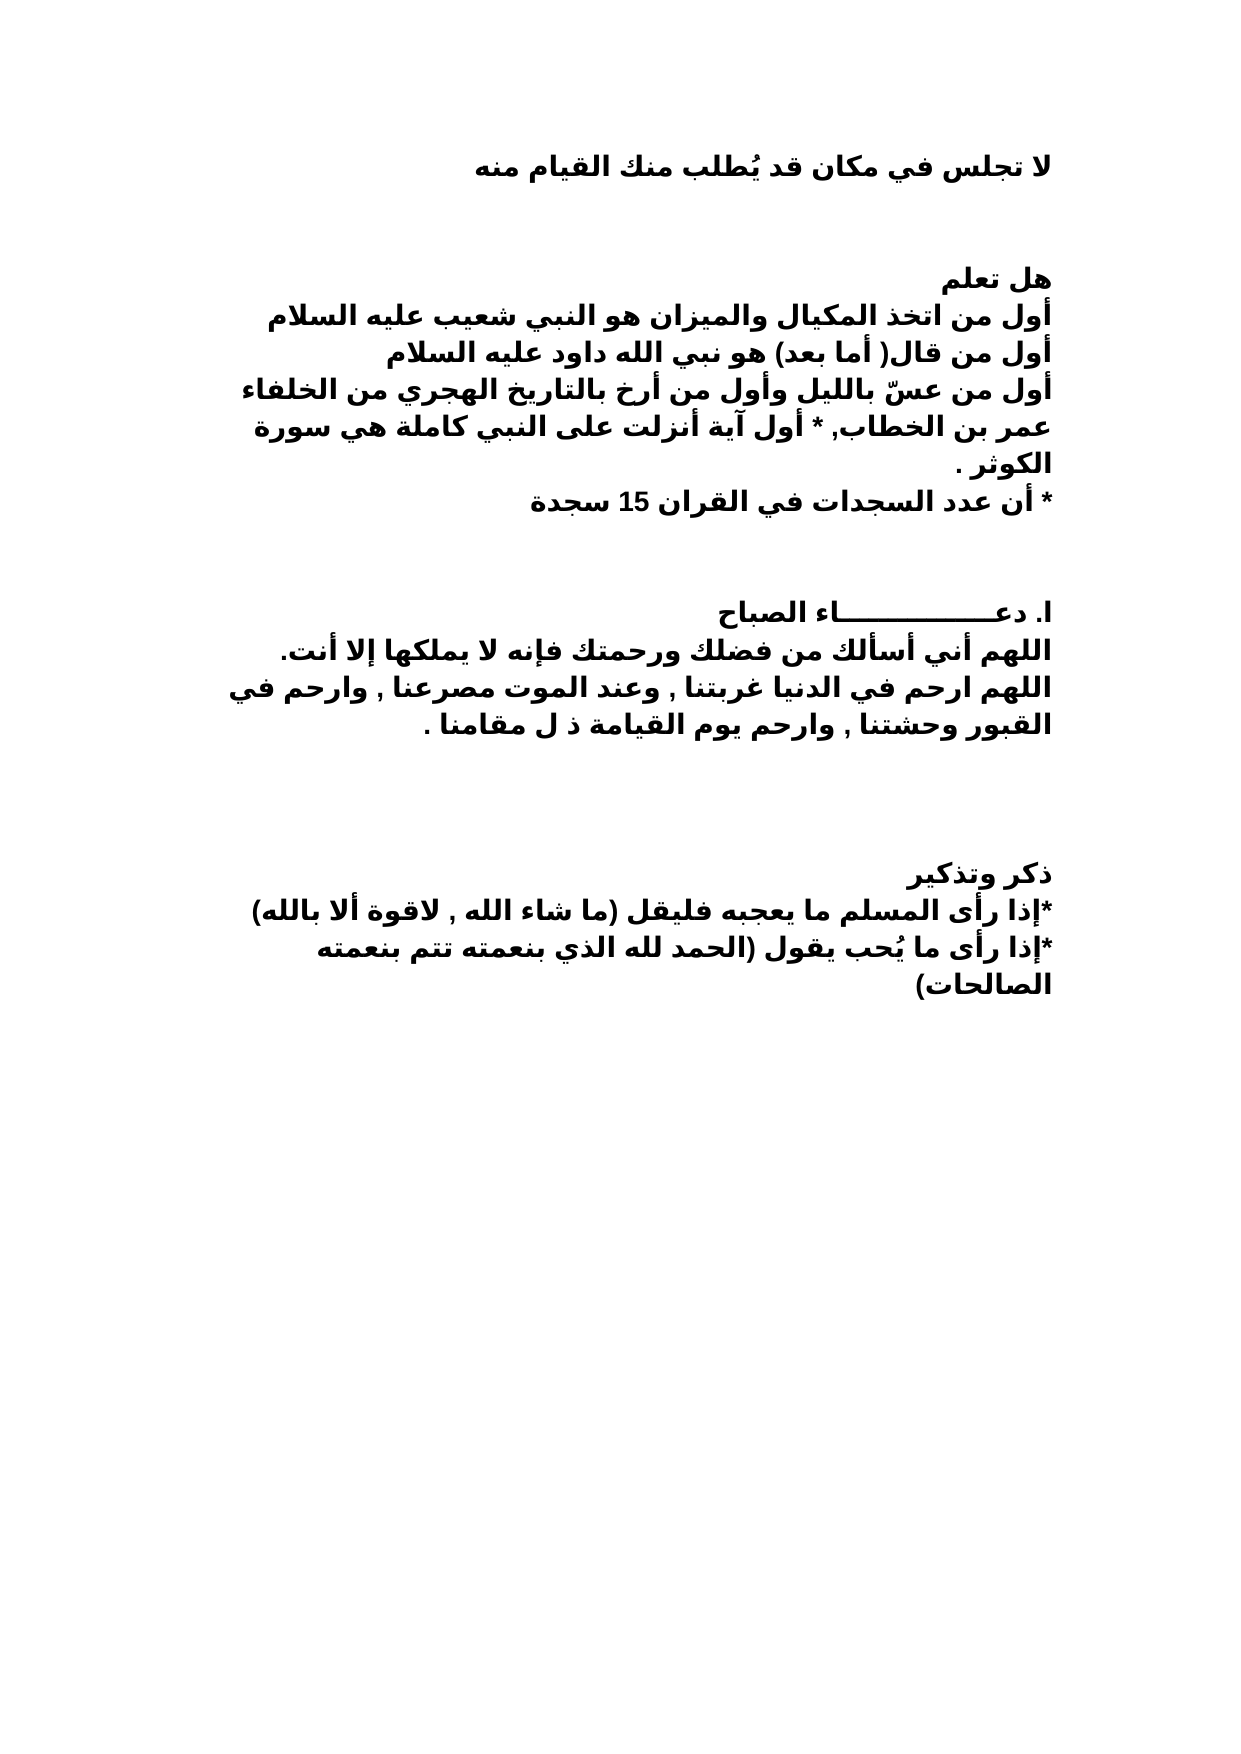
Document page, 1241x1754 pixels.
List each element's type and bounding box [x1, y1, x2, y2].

text [187, 150, 1053, 1001]
